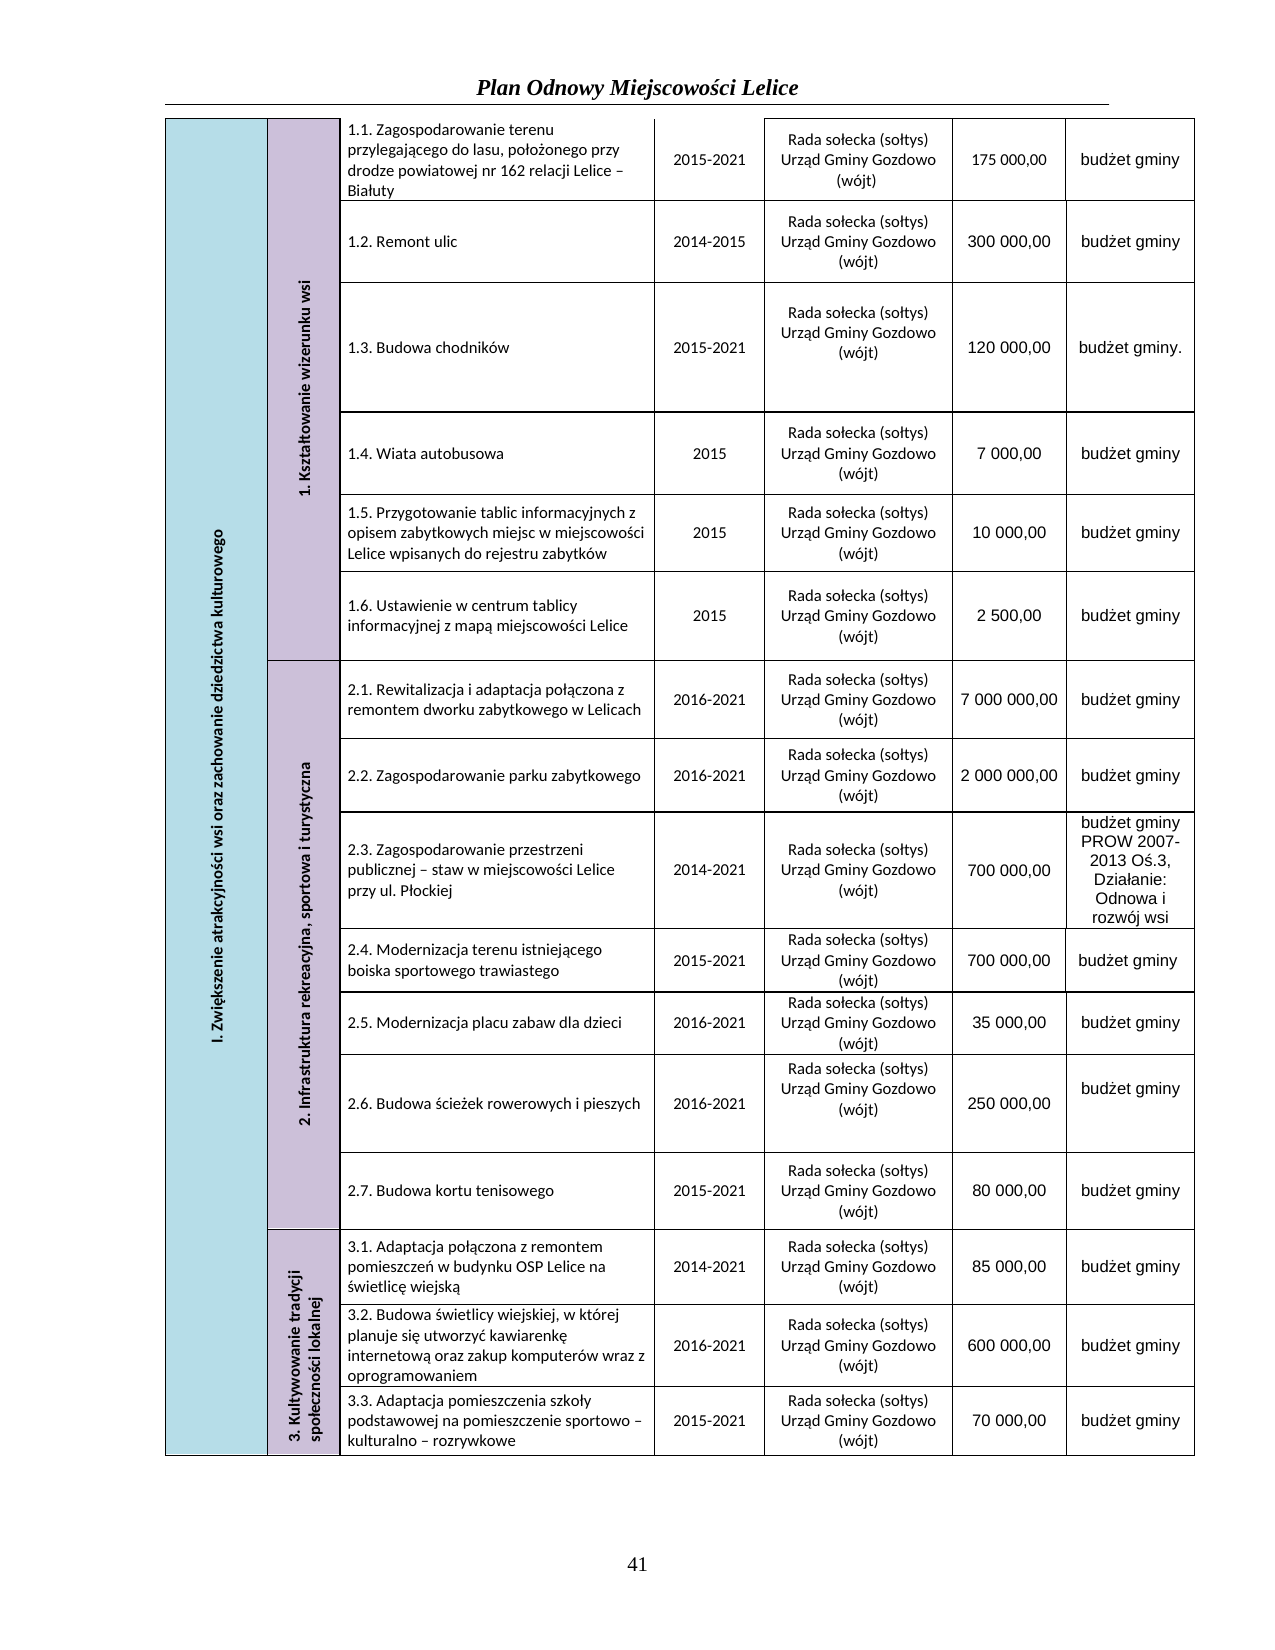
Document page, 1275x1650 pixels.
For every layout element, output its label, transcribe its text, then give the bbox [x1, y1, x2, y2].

table_cell budżet gminy PROW 2007-2013 Oś.3, Działanie: Odnowa i rozwój wsi [1067, 813, 1194, 927]
table_cell 2014-2021 [655, 813, 764, 927]
table_cell 10 000,00 [953, 495, 1066, 571]
table_cell 2016-2021 [655, 739, 764, 811]
table_cell 7 000,00 [953, 413, 1066, 494]
table_cell 2015 [655, 572, 764, 660]
table_cell 1.1. Zagospodarowanie terenu przylegającego do lasu, położonego przy drodze powiatowej nr 162 relacji Lelice – Białuty [341, 118, 655, 200]
table_cell 2014-2015 [655, 201, 764, 282]
table_cell Rada sołecka (sołtys) Urząd Gminy Gozdowo (wójt) [765, 1305, 952, 1386]
table_cell Rada sołecka (sołtys) Urząd Gminy Gozdowo (wójt) [765, 572, 952, 660]
table_cell 600 000,00 [953, 1305, 1066, 1386]
table_cell Rada sołecka (sołtys) Urząd Gminy Gozdowo (wójt) [765, 739, 952, 811]
table_cell 1.6. Ustawienie w centrum tablicy informacyjnej z mapą miejscowości Lelice [341, 572, 654, 660]
table_cell Rada sołecka (sołtys) Urząd Gminy Gozdowo (wójt) [765, 993, 952, 1053]
table_cell 2015-2021 [655, 1153, 764, 1228]
table_cell 2016-2021 [655, 1305, 764, 1386]
table_cell 2.3. Zagospodarowanie przestrzeni publicznej – staw w miejscowości Lelice przy ul. Płockiej [341, 813, 654, 927]
table_cell Rada sołecka (sołtys) Urząd Gminy Gozdowo (wójt) [765, 929, 952, 991]
table_cell Rada sołecka (sołtys) Urząd Gminy Gozdowo (wójt) [765, 661, 952, 738]
table_cell 3.2. Budowa świetlicy wiejskiej, w której planuje się utworzyć kawiarenkę internetową oraz zakup komputerów wraz z oprogramowaniem [341, 1305, 654, 1386]
table_cell 2.4. Modernizacja terenu istniejącego boiska sportowego trawiastego [341, 929, 654, 991]
table_cell budżet gminy [1067, 1153, 1194, 1228]
table_cell 2 500,00 [953, 572, 1066, 660]
table_cell budżet gminy [1067, 1305, 1194, 1386]
table_cell budżet gminy [1067, 572, 1194, 660]
table_cell 2.1. Rewitalizacja i adaptacja połączona z remontem dworku zabytkowego w Lelicach [341, 661, 654, 738]
table_cell Rada sołecka (sołtys) Urząd Gminy Gozdowo (wójt) [765, 119, 952, 200]
table_cell budżet gminy [1067, 661, 1194, 738]
table_cell I. Zwiększenie atrakcyjności wsi oraz zachowanie dziedzictwa kulturowego [166, 119, 267, 1454]
table_cell budżet gminy. [1067, 283, 1194, 411]
table_cell budżet gminy [1067, 495, 1194, 571]
table_cell 2014-2021 [655, 1230, 764, 1303]
table_cell 1. Kształtowanie wizerunku wsi [268, 119, 339, 660]
table_cell 3. Kultywowanie tradycji społeczności lokalnej [268, 1230, 339, 1454]
table_cell 300 000,00 [953, 201, 1066, 282]
table_cell 2.2. Zagospodarowanie parku zabytkowego [341, 739, 654, 811]
table_cell 700 000,00 [953, 813, 1066, 927]
table_cell budżet gminy [1067, 1055, 1194, 1152]
table_cell 35 000,00 [953, 993, 1066, 1053]
table_cell budżet gminy [1067, 1230, 1194, 1303]
table_cell Rada sołecka (sołtys) Urząd Gminy Gozdowo (wójt) [765, 495, 952, 571]
table_cell 2.6. Budowa ścieżek rowerowych i pieszych [341, 1055, 654, 1152]
table_cell 2015 [655, 495, 764, 571]
table_cell 2 000 000,00 [953, 739, 1066, 811]
table_cell 3.1. Adaptacja połączona z remontem pomieszczeń w budynku OSP Lelice na świetlicę wiejską [341, 1230, 654, 1303]
table_cell 70 000,00 [953, 1387, 1066, 1454]
table_cell budżet gminy [1067, 201, 1194, 282]
table_cell 1.3. Budowa chodników [341, 283, 654, 411]
table_cell 85 000,00 [953, 1230, 1066, 1303]
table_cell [765, 1387, 952, 1454]
table_cell budżet gminy [1067, 413, 1194, 494]
table_cell Rada sołecka (sołtys) Urząd Gminy Gozdowo (wójt) [765, 201, 952, 282]
table_cell 2.7. Budowa kortu tenisowego [341, 1153, 654, 1228]
table_cell 250 000,00 [953, 1055, 1066, 1152]
table_cell budżet gminy [1066, 929, 1194, 991]
table_cell 175 000,00 [953, 119, 1065, 200]
table_cell 2015-2021 [655, 283, 764, 411]
table_cell 2016-2021 [655, 1055, 764, 1152]
table_cell 2016-2021 [655, 993, 764, 1053]
table_cell 2016-2021 [655, 661, 764, 738]
table_cell 1.2. Remont ulic [341, 201, 654, 282]
table_cell Rada sołecka (sołtys) Urząd Gminy Gozdowo (wójt) [765, 1153, 952, 1228]
table_cell 1.5. Przygotowanie tablic informacyjnych z opisem zabytkowych miejsc w miejscowości Lelice wpisanych do rejestru zabytków [341, 495, 654, 571]
table_cell Rada sołecka (sołtys) Urząd Gminy Gozdowo (wójt) [765, 283, 952, 411]
table_cell budżet gminy [1066, 119, 1194, 200]
table_cell Rada sołecka (sołtys) Urząd Gminy Gozdowo (wójt) [765, 413, 952, 494]
table_cell 2015-2021 [655, 1387, 764, 1454]
table_cell 2015 [655, 413, 764, 494]
table_cell 700 000,00 [953, 929, 1065, 991]
table_cell 7 000 000,00 [953, 661, 1066, 738]
table_cell 2.5. Modernizacja placu zabaw dla dzieci [341, 993, 654, 1053]
table_cell Rada sołecka (sołtys) Urząd Gminy Gozdowo (wójt) [765, 1230, 952, 1303]
table_cell budżet gminy [1067, 1387, 1194, 1454]
table_cell budżet gminy [1067, 739, 1194, 811]
table_cell 2. Infrastruktura rekreacyjna, sportowa i turystyczna [268, 661, 339, 1228]
table_cell Rada sołecka (sołtys) Urząd Gminy Gozdowo (wójt) [765, 1055, 952, 1152]
table_cell 120 000,00 [953, 283, 1066, 411]
table_cell 3.3. Adaptacja pomieszczenia szkoły podstawowej na pomieszczenie sportowo – kulturalno – rozrywkowe [341, 1387, 654, 1454]
table_cell 1.4. Wiata autobusowa [341, 413, 654, 494]
table_cell 2015-2021 [655, 118, 764, 200]
table_cell 2015-2021 [655, 929, 764, 991]
table_cell budżet gminy [1067, 993, 1194, 1053]
table_cell Rada sołecka (sołtys) Urząd Gminy Gozdowo (wójt) [765, 813, 952, 927]
table_cell 80 000,00 [953, 1153, 1066, 1228]
